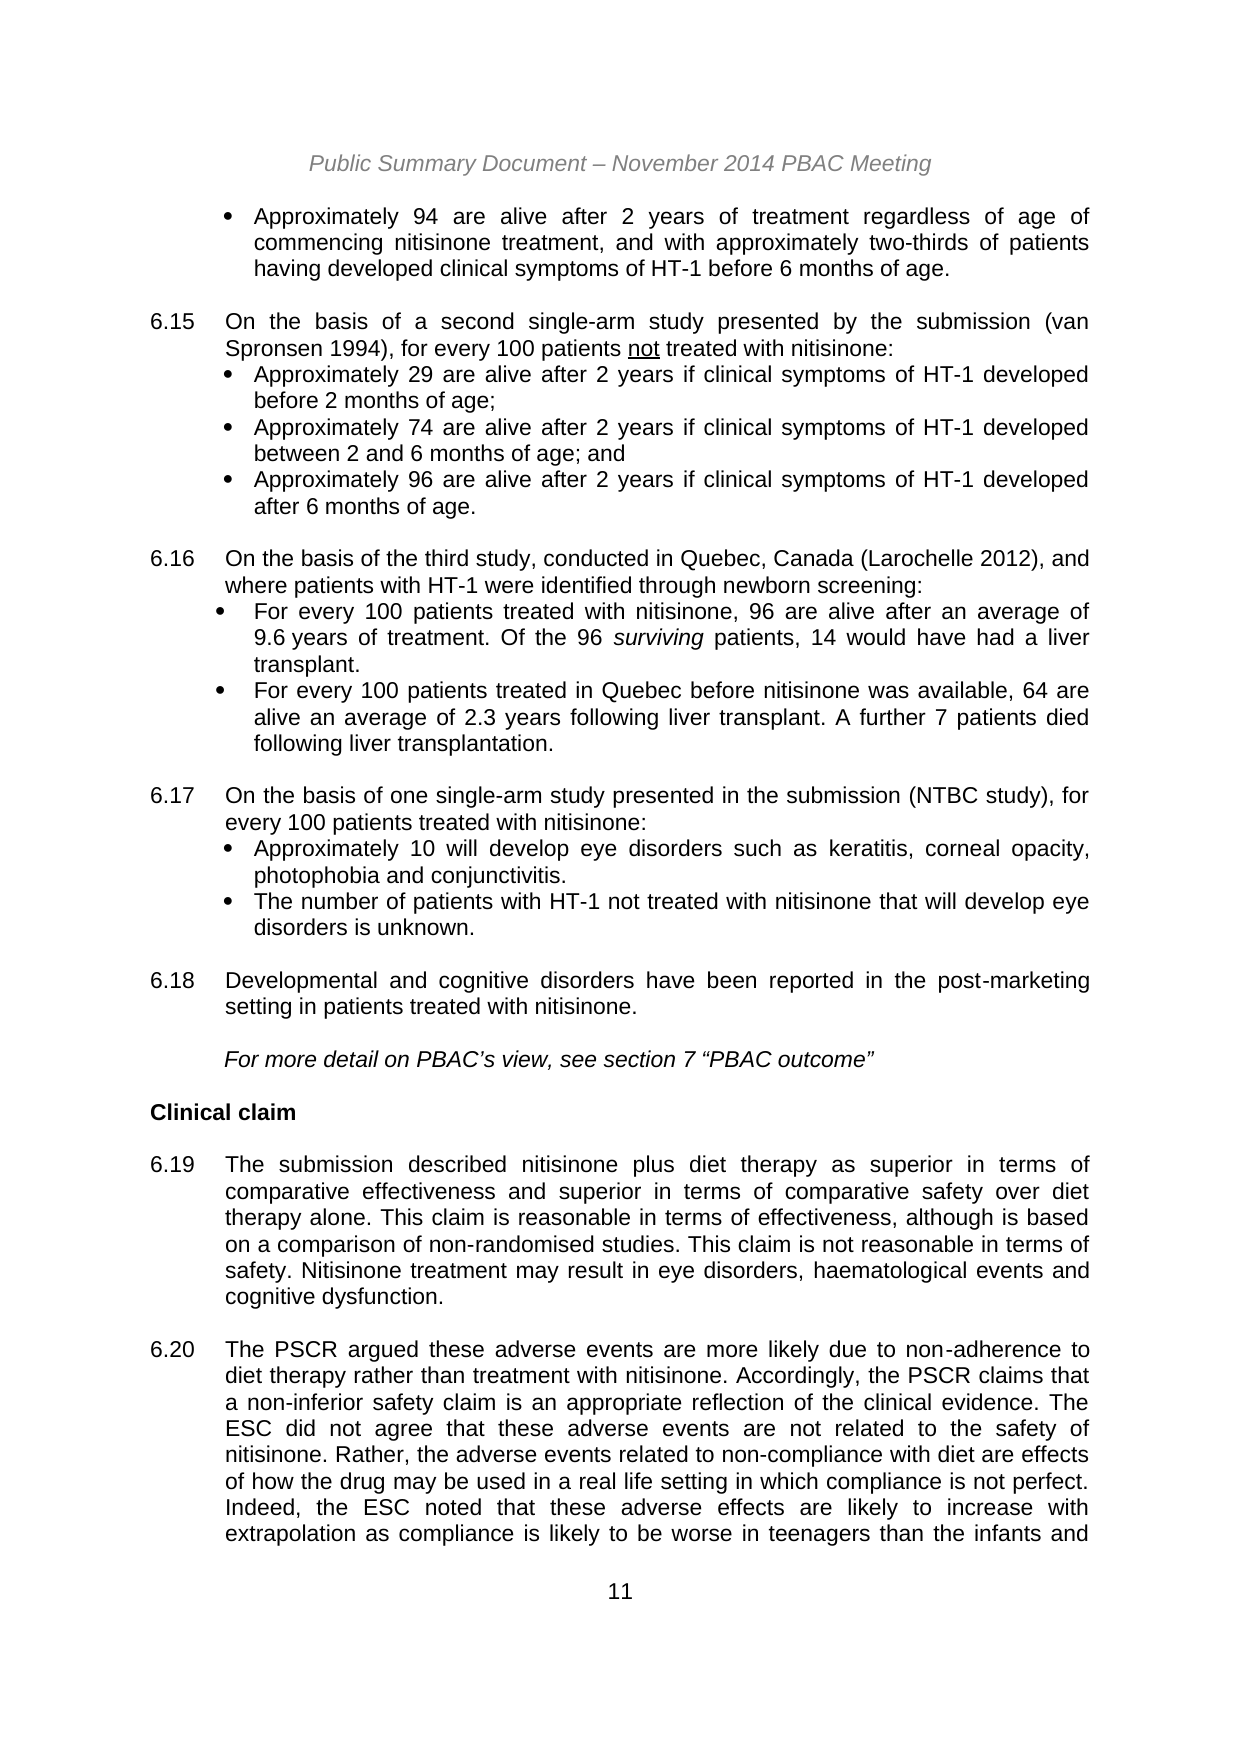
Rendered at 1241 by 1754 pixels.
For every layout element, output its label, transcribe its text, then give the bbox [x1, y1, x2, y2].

list For more detail on PBAC’s view, see section 7 “PBAC outcome” [224, 1046, 1090, 1072]
list For every 100 patients treated in Quebec before nitisinone was available, 64 are alive an average of 2.3 years following liver transplant. A further 7 patients died following liver transplantation. [216, 677, 1090, 756]
list The number of patients with HT-1 not treated with nitisinone that will develop eye disorders is unknown. [224, 888, 1090, 941]
text Clinical claim [150, 1099, 1090, 1125]
list Approximately 94 are alive after 2 years of treatment regardless of age of commencing nitisinone treatment, and with approximately two-thirds of patients having developed clinical symptoms of HT-1 before 6 months of age. [224, 203, 1090, 282]
list On the basis of the third study, conducted in Quebec, Canada (Larochelle 2012), and where patients with HT-1 were identified through newborn screening: [150, 545, 1090, 598]
list Approximately 96 are alive after 2 years if clinical symptoms of HT-1 developed after 6 months of age. [224, 466, 1090, 519]
list For every 100 patients treated with nitisinone, 96 are alive after an average of 9.6 years of treatment. Of the 96 surviving patients, 14 would have had a liver transplant. [216, 598, 1090, 677]
list Approximately 29 are alive after 2 years if clinical symptoms of HT-1 developed before 2 months of age; [224, 361, 1090, 413]
list On the basis of a second single-arm study presented by the submission (van Spronsen 1994), for every 100 patients not treated with nitisinone: [150, 308, 1090, 361]
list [150, 1336, 1090, 1547]
list Approximately 10 will develop eye disorders such as keratitis, corneal opacity, photophobia and conjunctivitis. [224, 835, 1090, 888]
list On the basis of one single-arm study presented in the submission (NTBC study), for every 100 patients treated with nitisinone: [150, 782, 1090, 835]
list The submission described nitisinone plus diet therapy as superior in terms of comparative effectiveness and superior in terms of comparative safety over diet therapy alone. This claim is reasonable in terms of effectiveness, although is based on a comparison of non-randomised studies. This claim is not reasonable in terms of safety. Nitisinone treatment may result in eye disorders, haematological events and cognitive dysfunction. [150, 1151, 1090, 1309]
list Approximately 74 are alive after 2 years if clinical symptoms of HT-1 developed between 2 and 6 months of age; and [224, 413, 1090, 466]
list Developmental and cognitive disorders have been reported in the post-marketing setting in patients treated with nitisinone. [150, 967, 1090, 1020]
